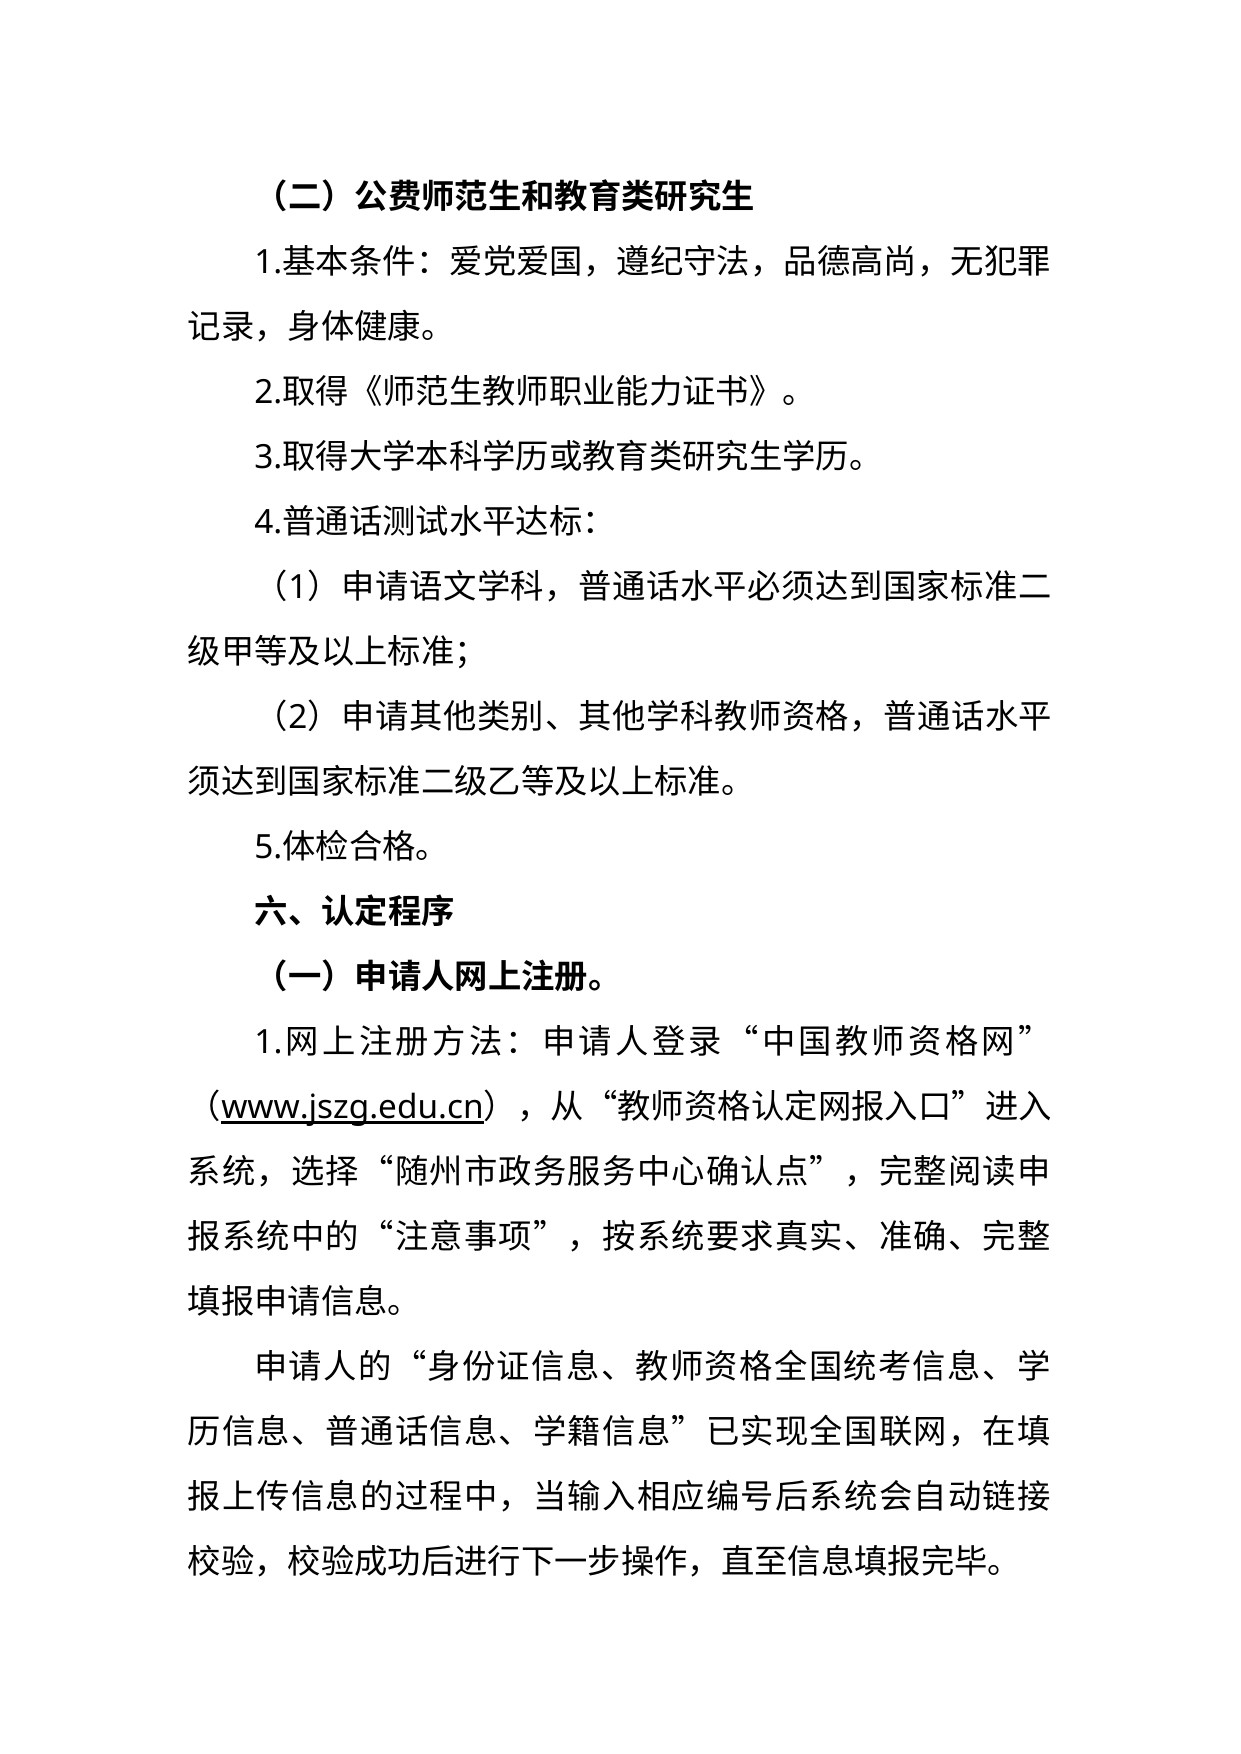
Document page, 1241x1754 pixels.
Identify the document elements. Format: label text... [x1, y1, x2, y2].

text 5.体检合格。 [187, 812, 1053, 877]
text 申请人的“身份证信息、教师资格全国统考信息、学历信息、普通话信息、学籍信息”已实现全国联网，在填报上传信息的过程中，当输入相应编号后系统会自动链接校验，校验成功后进行下一步操作，直至信息填报完毕。 [187, 1332, 1053, 1592]
text （二）公费师范生和教育类研究生 [187, 162, 1053, 227]
text 1.基本条件：爱党爱国，遵纪守法，品德高尚，无犯罪记录，身体健康。 [187, 227, 1053, 357]
text （一）申请人网上注册。 [187, 942, 1053, 1007]
text 3.取得大学本科学历或教育类研究生学历。 [187, 422, 1053, 487]
text 六、认定程序 [187, 877, 1053, 942]
text （1）申请语文学科，普通话水平必须达到国家标准二级甲等及以上标准； [187, 552, 1053, 682]
text 1.网上注册方法：申请人登录“中国教师资格网”（www.jszg.edu.cn），从“教师资格认定网报入口”进入系统，选择“随州市政务服务中心确认点”，完整阅读申报系统中的“注意事项”，按系统要求真实、准确、完整填报申请信息。 [187, 1007, 1053, 1332]
text 2.取得《师范生教师职业能力证书》。 [187, 357, 1053, 422]
text 4.普通话测试水平达标： [187, 487, 1053, 552]
text （2）申请其他类别、其他学科教师资格，普通话水平须达到国家标准二级乙等及以上标准。 [187, 682, 1053, 812]
